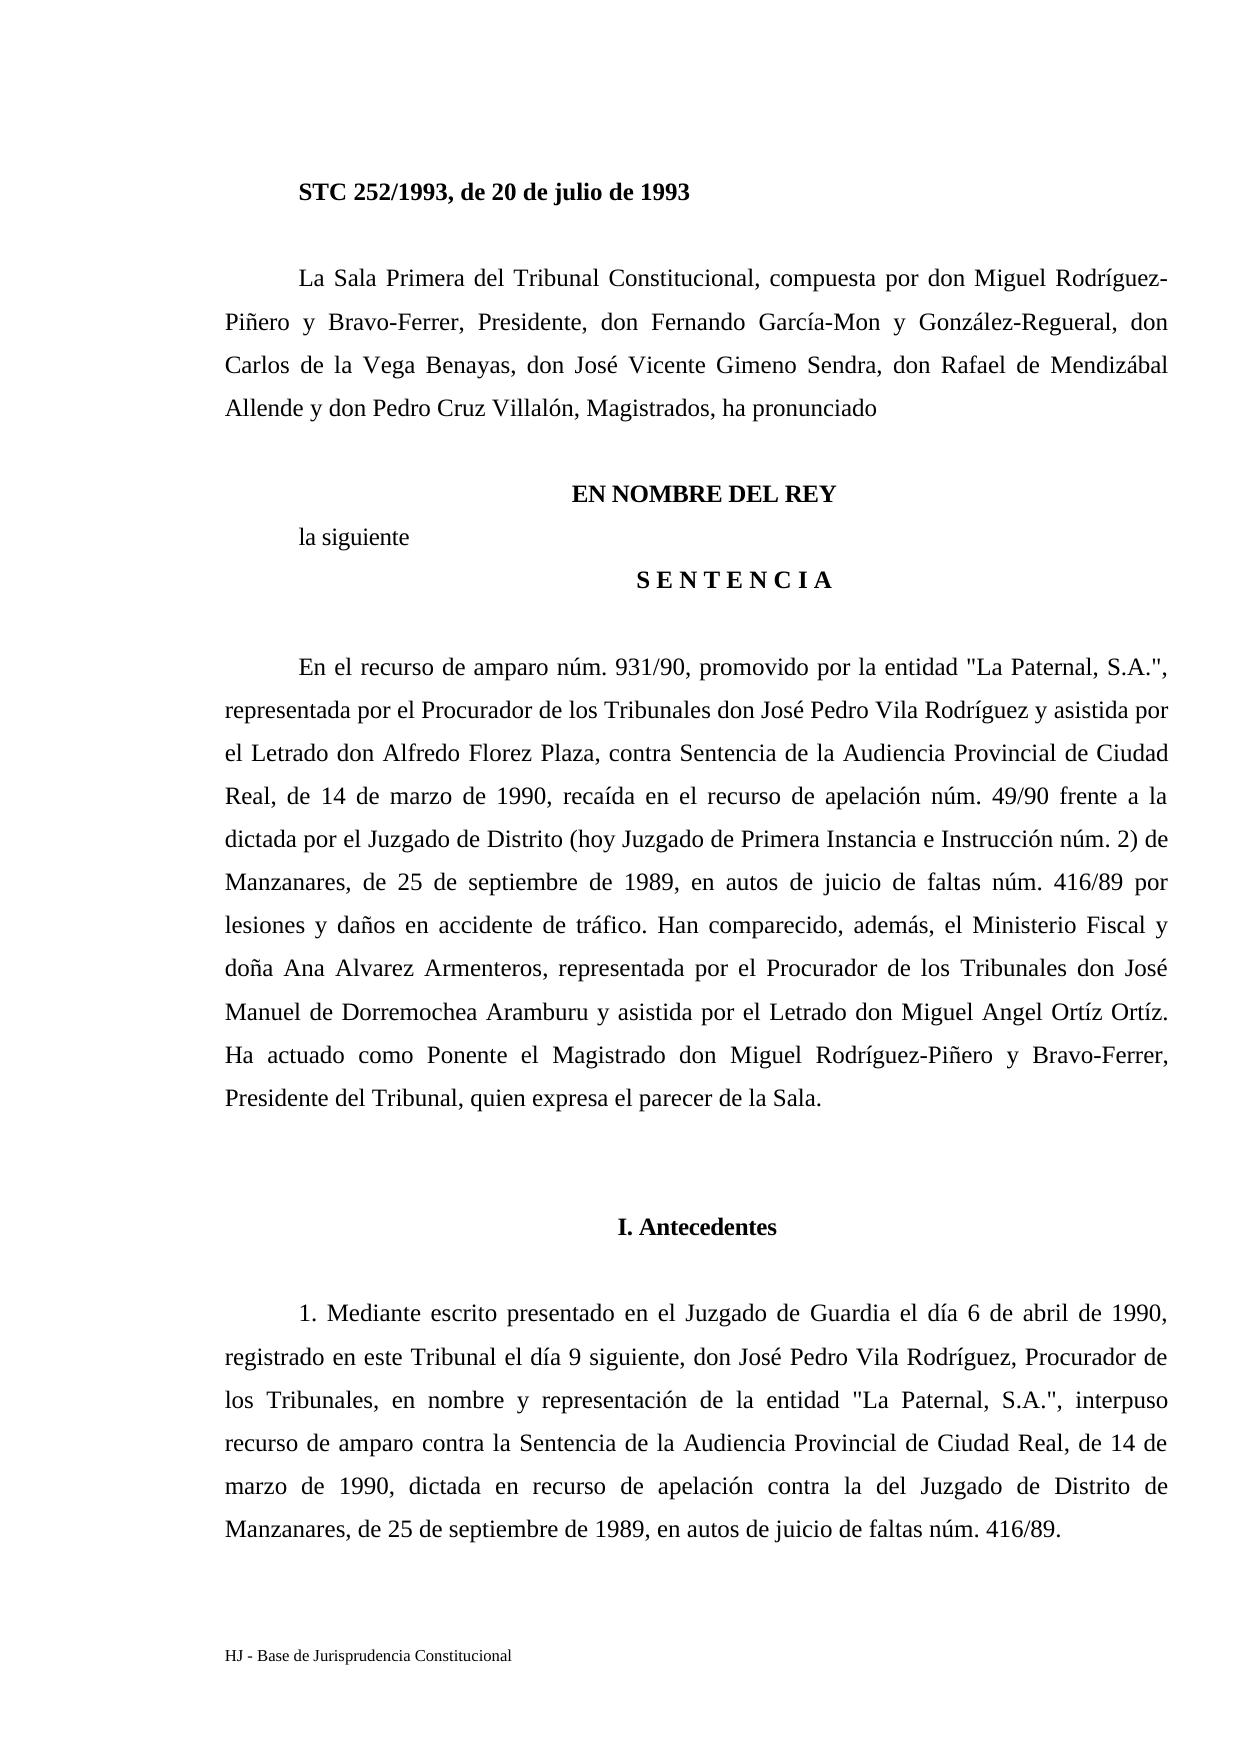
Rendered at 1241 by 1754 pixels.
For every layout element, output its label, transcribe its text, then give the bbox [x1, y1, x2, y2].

text I. Antecedentes [224, 1212, 1169, 1241]
text S E N T E N C I A [224, 565, 1169, 594]
text La Sala Primera del Tribunal Constitucional, compuesta por don Miguel Rodríguez-Piñero y Bravo-Ferrer, Presidente, don Fernando García-Mon y González-Regueral, don Carlos de la Vega Benayas, don José Vicente Gimeno Sendra, don Rafael de Mendizábal Allende y don Pedro Cruz Villalón, Magistrados, ha pronunciado [224, 263, 1169, 422]
text En el recurso de amparo núm. 931/90, promovido por la entidad "La Paternal, S.A.", representada por el Procurador de los Tribunales don José Pedro Vila Rodríguez y asistida por el Letrado don Alfredo Florez Plaza, contra Sentencia de la Audiencia Provincial de Ciudad Real, de 14 de marzo de 1990, recaída en el recurso de apelación núm. 49/90 frente a la dictada por el Juzgado de Distrito (hoy Juzgado de Primera Instancia e Instrucción núm. 2) de Manzanares, de 25 de septiembre de 1989, en autos de juicio de faltas núm. 416/89 por lesiones y daños en accidente de tráfico. Han comparecido, además, el Ministerio Fiscal y doña Ana Alvarez Armenteros, representada por el Procurador de los Tribunales don José Manuel de Dorremochea Aramburu y asistida por el Letrado don Miguel Angel Ortíz Ortíz. Ha actuado como Ponente el Magistrado don Miguel Rodríguez-Piñero y Bravo-Ferrer, Presidente del Tribunal, quien expresa el parecer de la Sala. [224, 652, 1169, 1112]
text 1. Mediante escrito presentado en el Juzgado de Guardia el día 6 de abril de 1990, registrado en este Tribunal el día 9 siguiente, don José Pedro Vila Rodríguez, Procurador de los Tribunales, en nombre y representación de la entidad "La Paternal, S.A.", interpuso recurso de amparo contra la Sentencia de la Audiencia Provincial de Ciudad Real, de 14 de marzo de 1990, dictada en recurso de apelación contra la del Juzgado de Distrito de Manzanares, de 25 de septiembre de 1989, en autos de juicio de faltas núm. 416/89. [224, 1298, 1169, 1543]
text EN NOMBRE DEL REY [224, 479, 1110, 508]
text STC 252/1993, de 20 de julio de 1993 [224, 177, 1169, 206]
text la siguiente [224, 522, 1110, 551]
